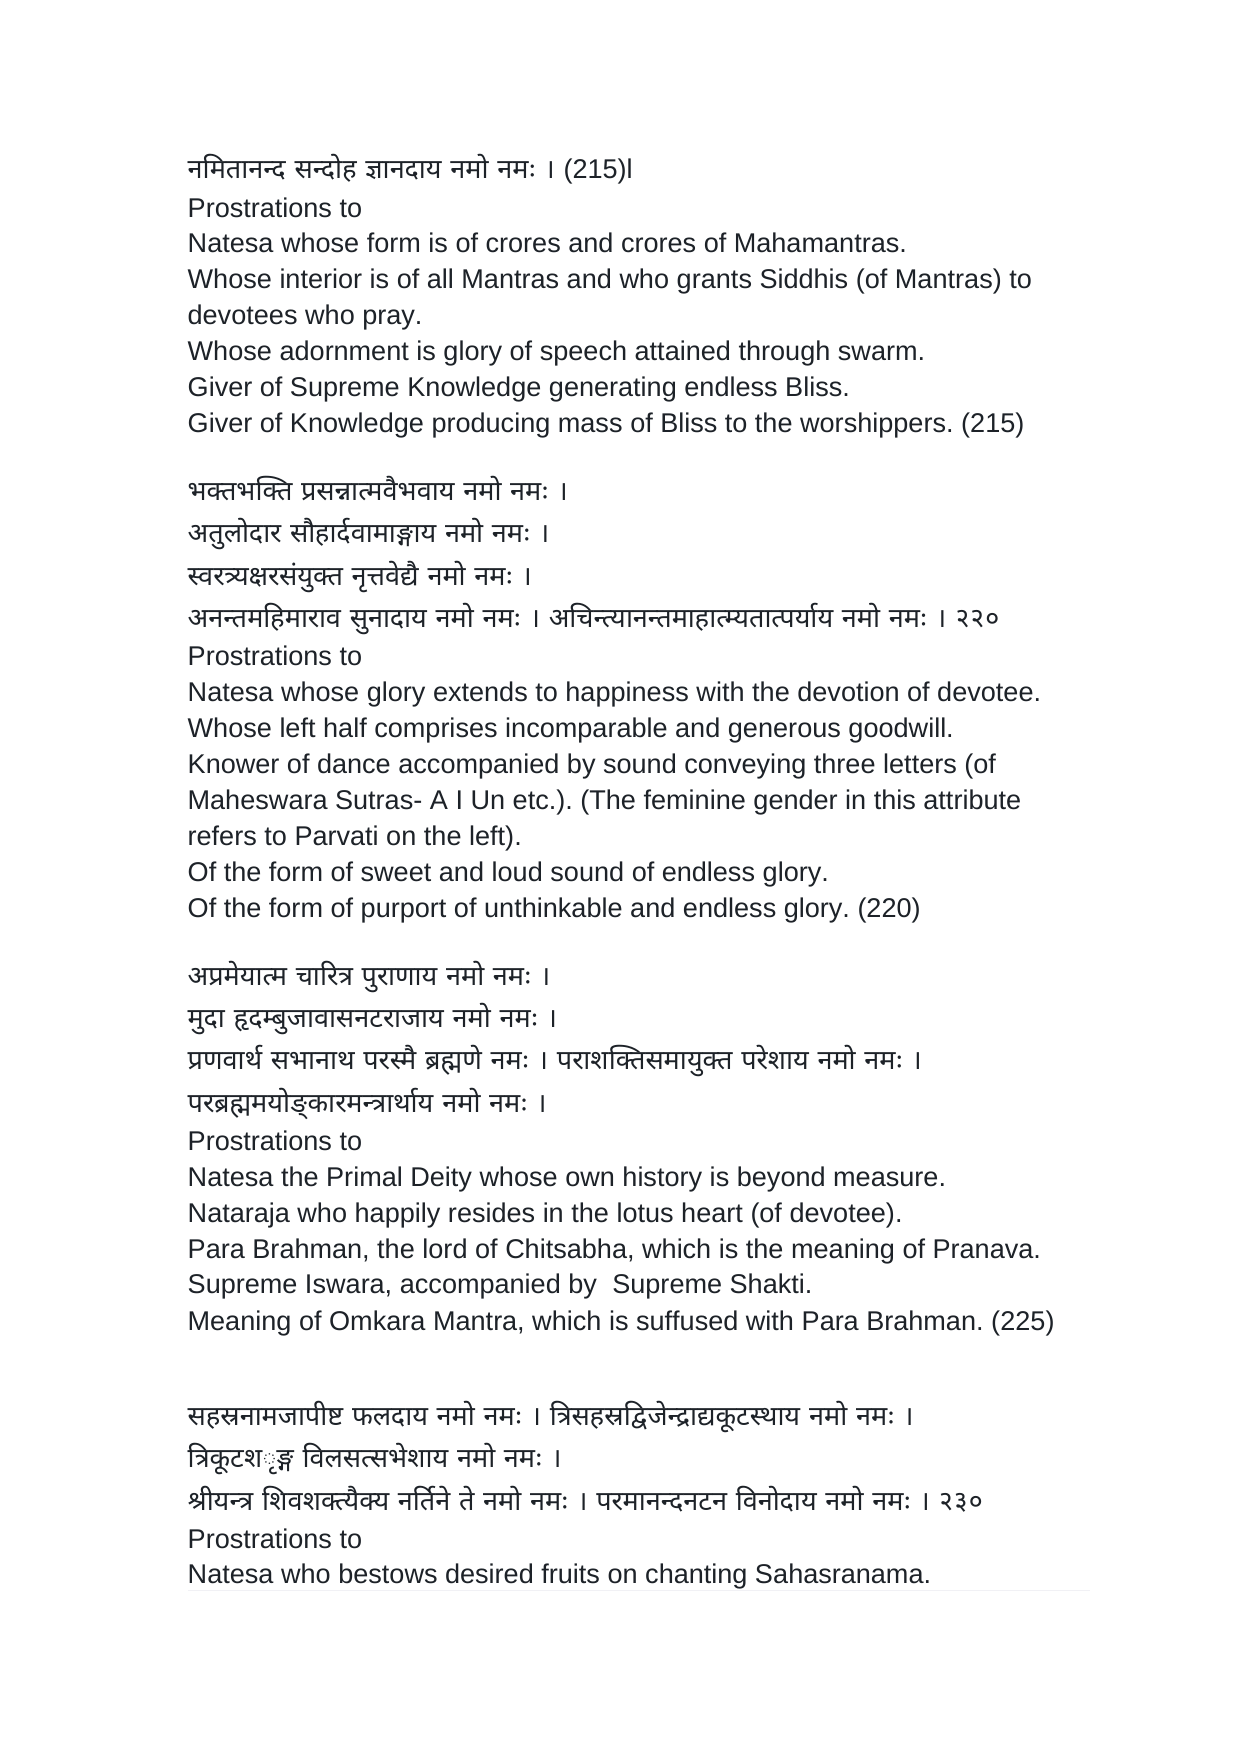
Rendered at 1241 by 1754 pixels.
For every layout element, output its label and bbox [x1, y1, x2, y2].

text [187, 150, 1090, 1591]
